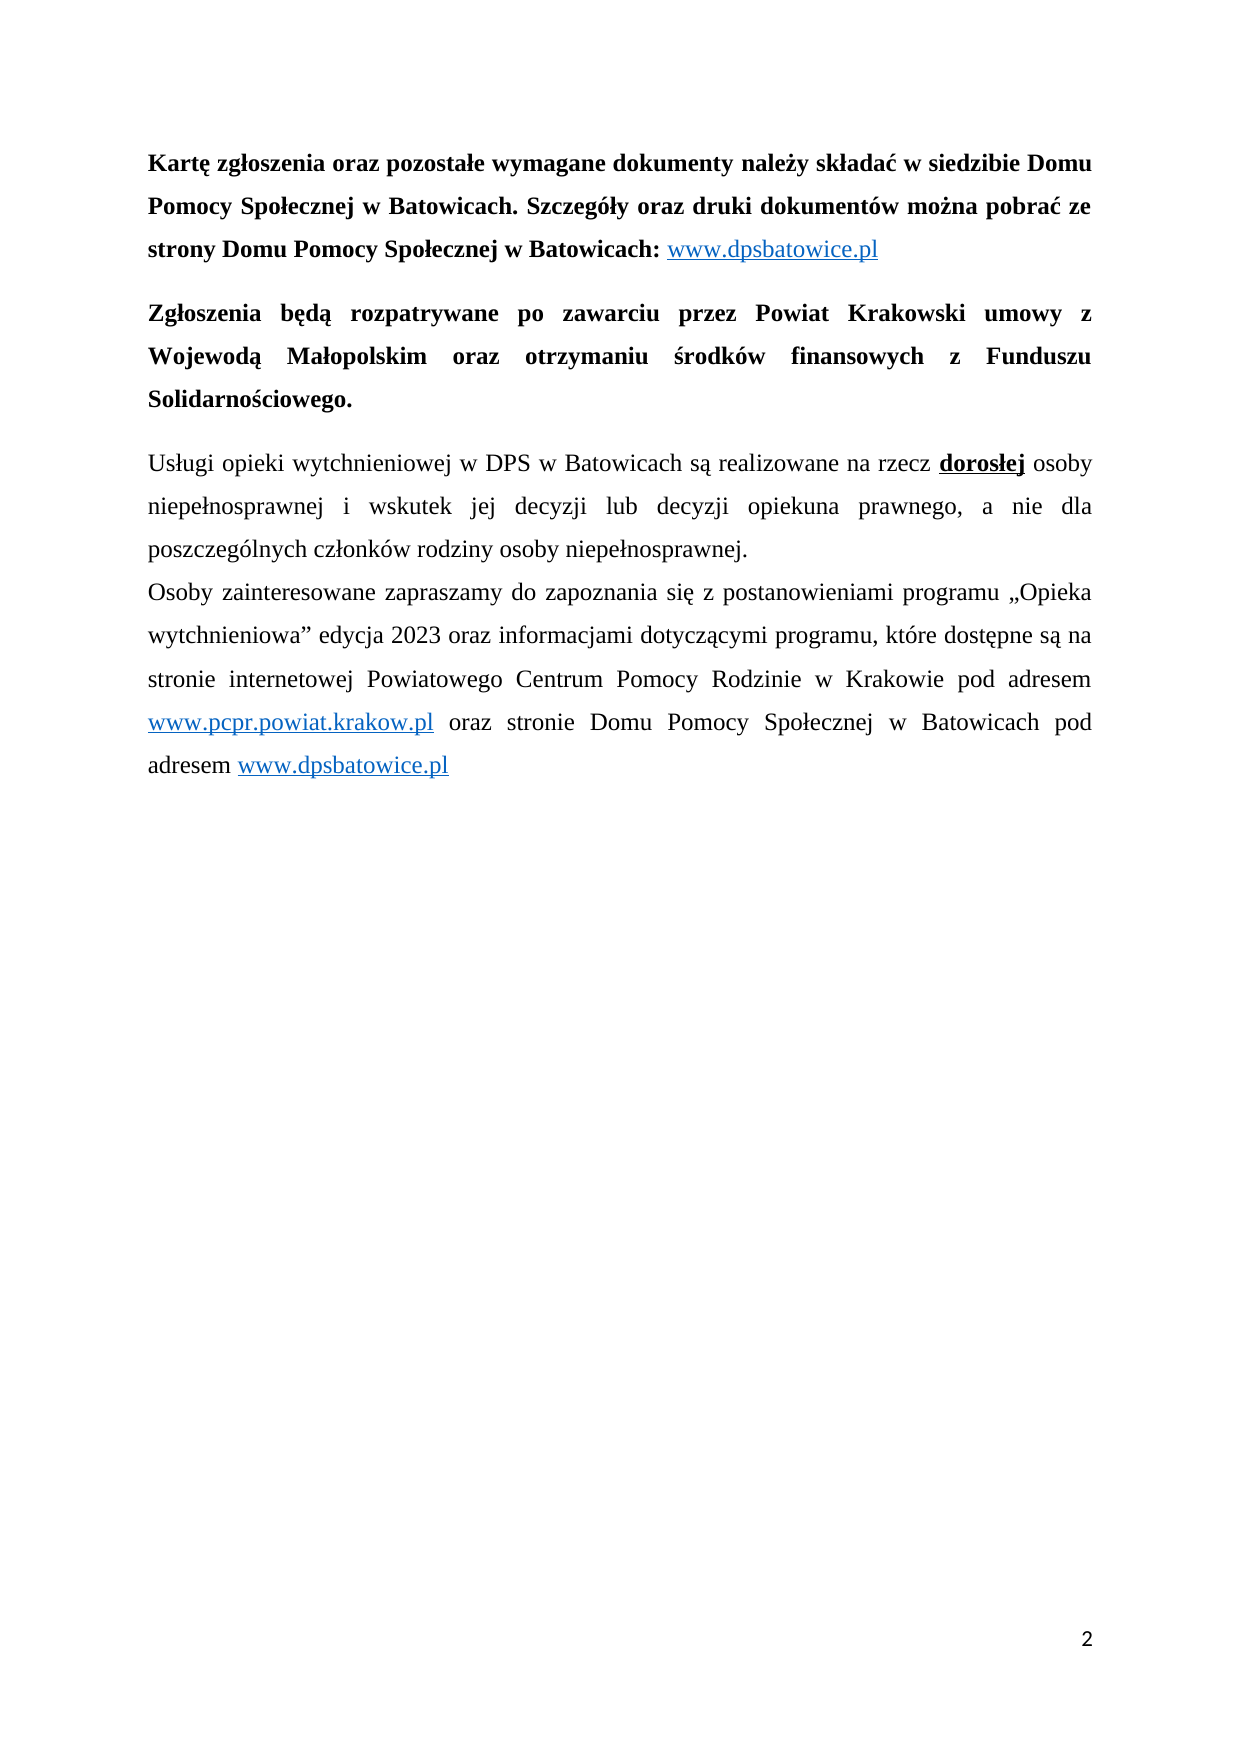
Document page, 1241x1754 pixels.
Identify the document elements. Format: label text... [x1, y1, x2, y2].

text Osoby zainteresowane zapraszamy do zapoznania się z postanowieniami programu „Opieka wytchnieniowa” edycja 2023 oraz informacjami dotyczącymi programu, które dostępne są na stronie internetowej Powiatowego Centrum Pomocy Rodzinie w Krakowie pod adresem www.pcpr.powiat.krakow.pl oraz stronie Domu Pomocy Społecznej w Batowicach pod adresem www.dpsbatowice.pl [148, 577, 1093, 779]
text Zgłoszenia będą rozpatrywane po zawarciu przez Powiat Krakowski umowy z Wojewodą Małopolskim oraz otrzymaniu środków finansowych z Funduszu Solidarnościowego. [148, 298, 1093, 413]
text Usługi opieki wytchnieniowej w DPS w Batowicach są realizowane na rzecz dorosłej osoby niepełnosprawnej i wskutek jej decyzji lub decyzji opiekuna prawnego, a nie dla poszczególnych członków rodziny osoby niepełnosprawnej. [148, 448, 1093, 563]
text Kartę zgłoszenia oraz pozostałe wymagane dokumenty należy składać w siedzibie Domu Pomocy Społecznej w Batowicach. Szczegóły oraz druki dokumentów można pobrać ze strony Domu Pomocy Społecznej w Batowicach: www.dpsbatowice.pl [148, 148, 1093, 263]
